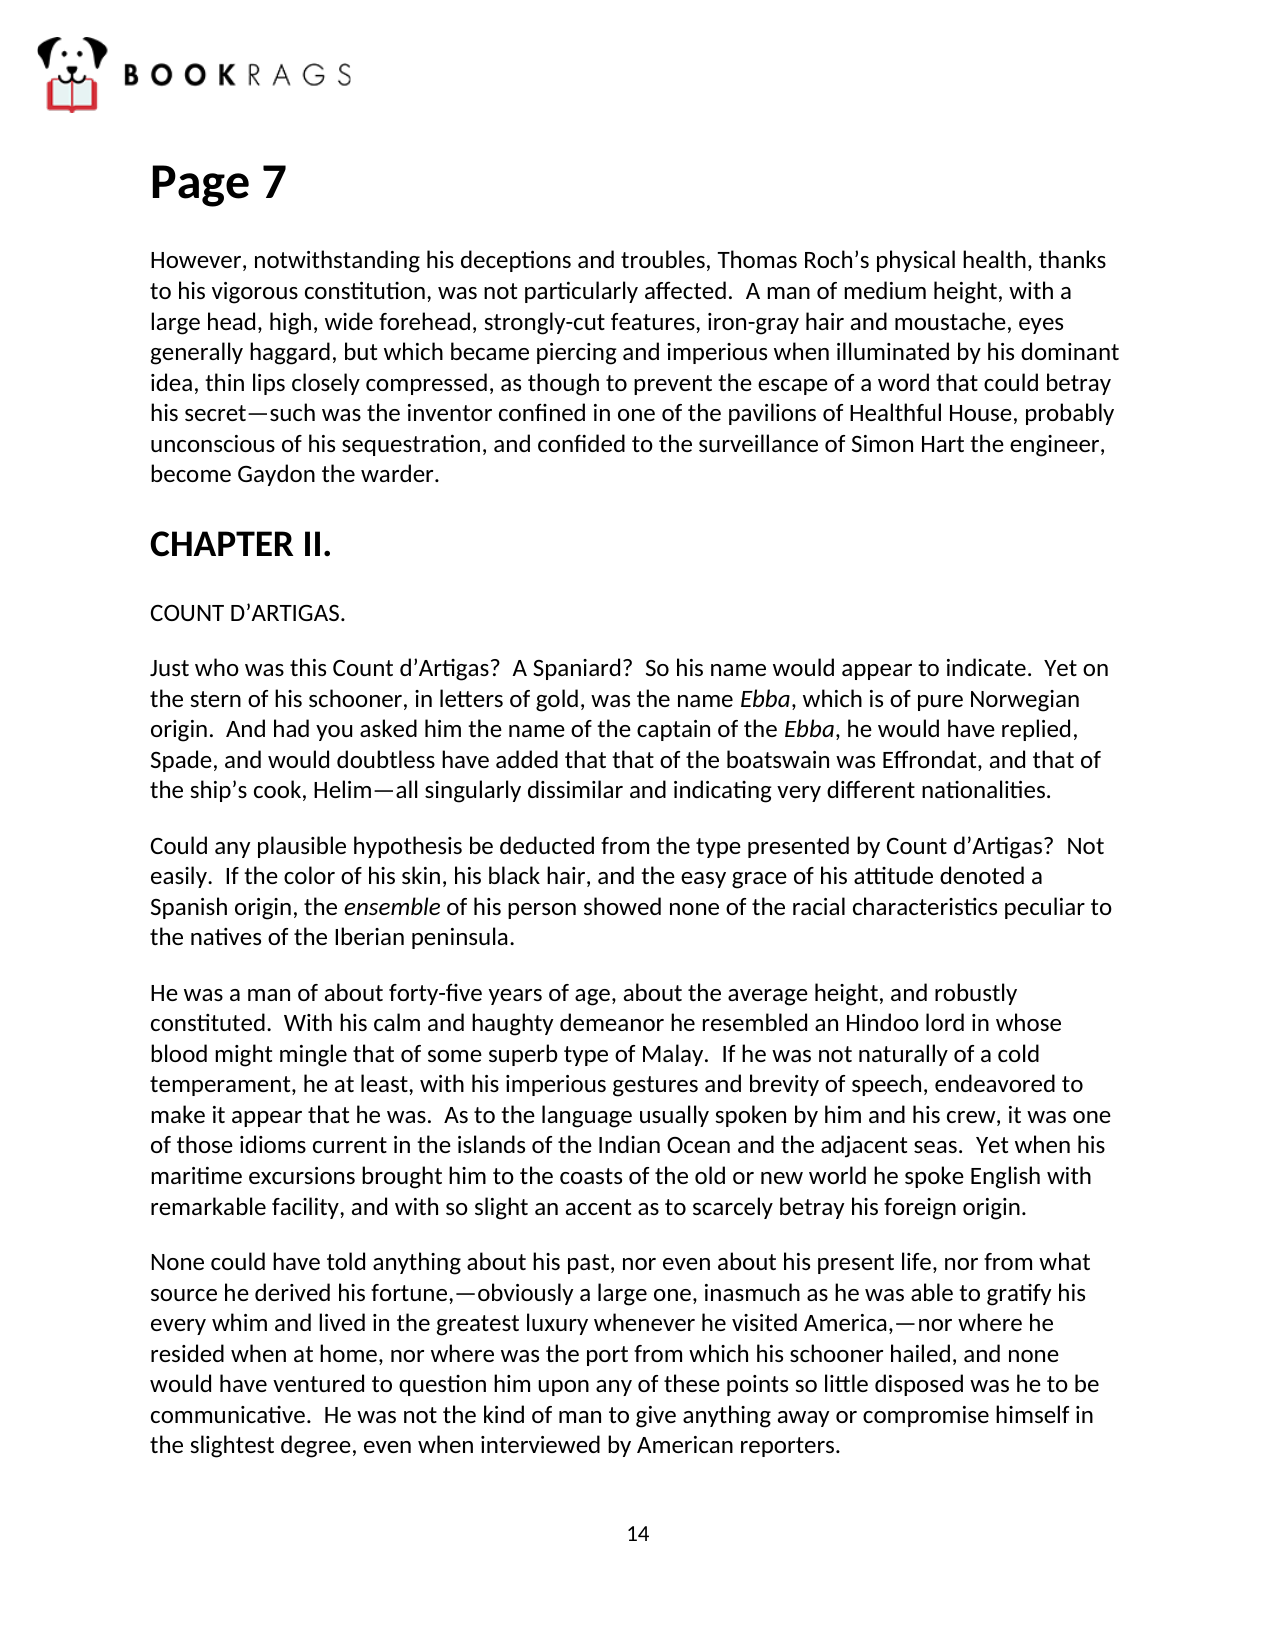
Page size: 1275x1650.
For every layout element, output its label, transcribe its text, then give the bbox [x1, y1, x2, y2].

text CHAPTER II. [150, 520, 1125, 566]
text Could any plausible hypothesis be deducted from the type presented by Count d’Artigas? Not easily. If the color of his skin, his black hair, and the easy grace of his attitude denoted a Spanish origin, the ensemble of his person showed none of the racial characteristics peculiar to the natives of the Iberian peninsula. [150, 830, 1125, 952]
text COUNT D’ARTIGAS. [150, 597, 1125, 627]
text Just who was this Count d’Artigas? A Spaniard? So his name would appear to indicate. Yet on the stern of his schooner, in letters of gold, was the name Ebba, which is of pure Norwegian origin. And had you asked him the name of the captain of the Ebba, he would have replied, Spade, and would doubtless have added that that of the boatswain was Effrondat, and that of the ship’s cook, Helim—­all singularly dissimilar and indicating very different nationalities. [150, 652, 1125, 805]
text He was a man of about forty-five years of age, about the average height, and robustly constituted. With his calm and haughty demeanor he resembled an Hindoo lord in whose blood might mingle that of some superb type of Malay. If he was not naturally of a cold temperament, he at least, with his imperious gestures and brevity of speech, endeavored to make it appear that he was. As to the language usually spoken by him and his crew, it was one of those idioms current in the islands of the Indian Ocean and the adjacent seas. Yet when his maritime excursions brought him to the coasts of the old or new world he spoke English with remarkable facility, and with so slight an accent as to scarcely betray his foreign origin. [150, 977, 1125, 1221]
picture [37, 37, 351, 113]
text None could have told anything about his past, nor even about his present life, nor from what source he derived his fortune,—­obviously a large one, inasmuch as he was able to gratify his every whim and lived in the greatest luxury whenever he visited America,—­nor where he resided when at home, nor where was the port from which his schooner hailed, and none would have ventured to question him upon any of these points so little disposed was he to be communicative. He was not the kind of man to give anything away or compromise himself in the slightest degree, even when interviewed by American reporters. [150, 1246, 1125, 1460]
text However, notwithstanding his deceptions and troubles, Thomas Roch’s physical health, thanks to his vigorous constitution, was not particularly affected. A man of medium height, with a large head, high, wide forehead, strongly-cut features, iron-gray hair and moustache, eyes generally haggard, but which became piercing and imperious when illuminated by his dominant idea, thin lips closely compressed, as though to prevent the escape of a word that could betray his secret—­such was the inventor confined in one of the pavilions of Healthful House, probably unconscious of his sequestration, and confided to the surveillance of Simon Hart the engineer, become Gaydon the warder. [150, 244, 1125, 489]
text Page 7 [150, 150, 1125, 211]
